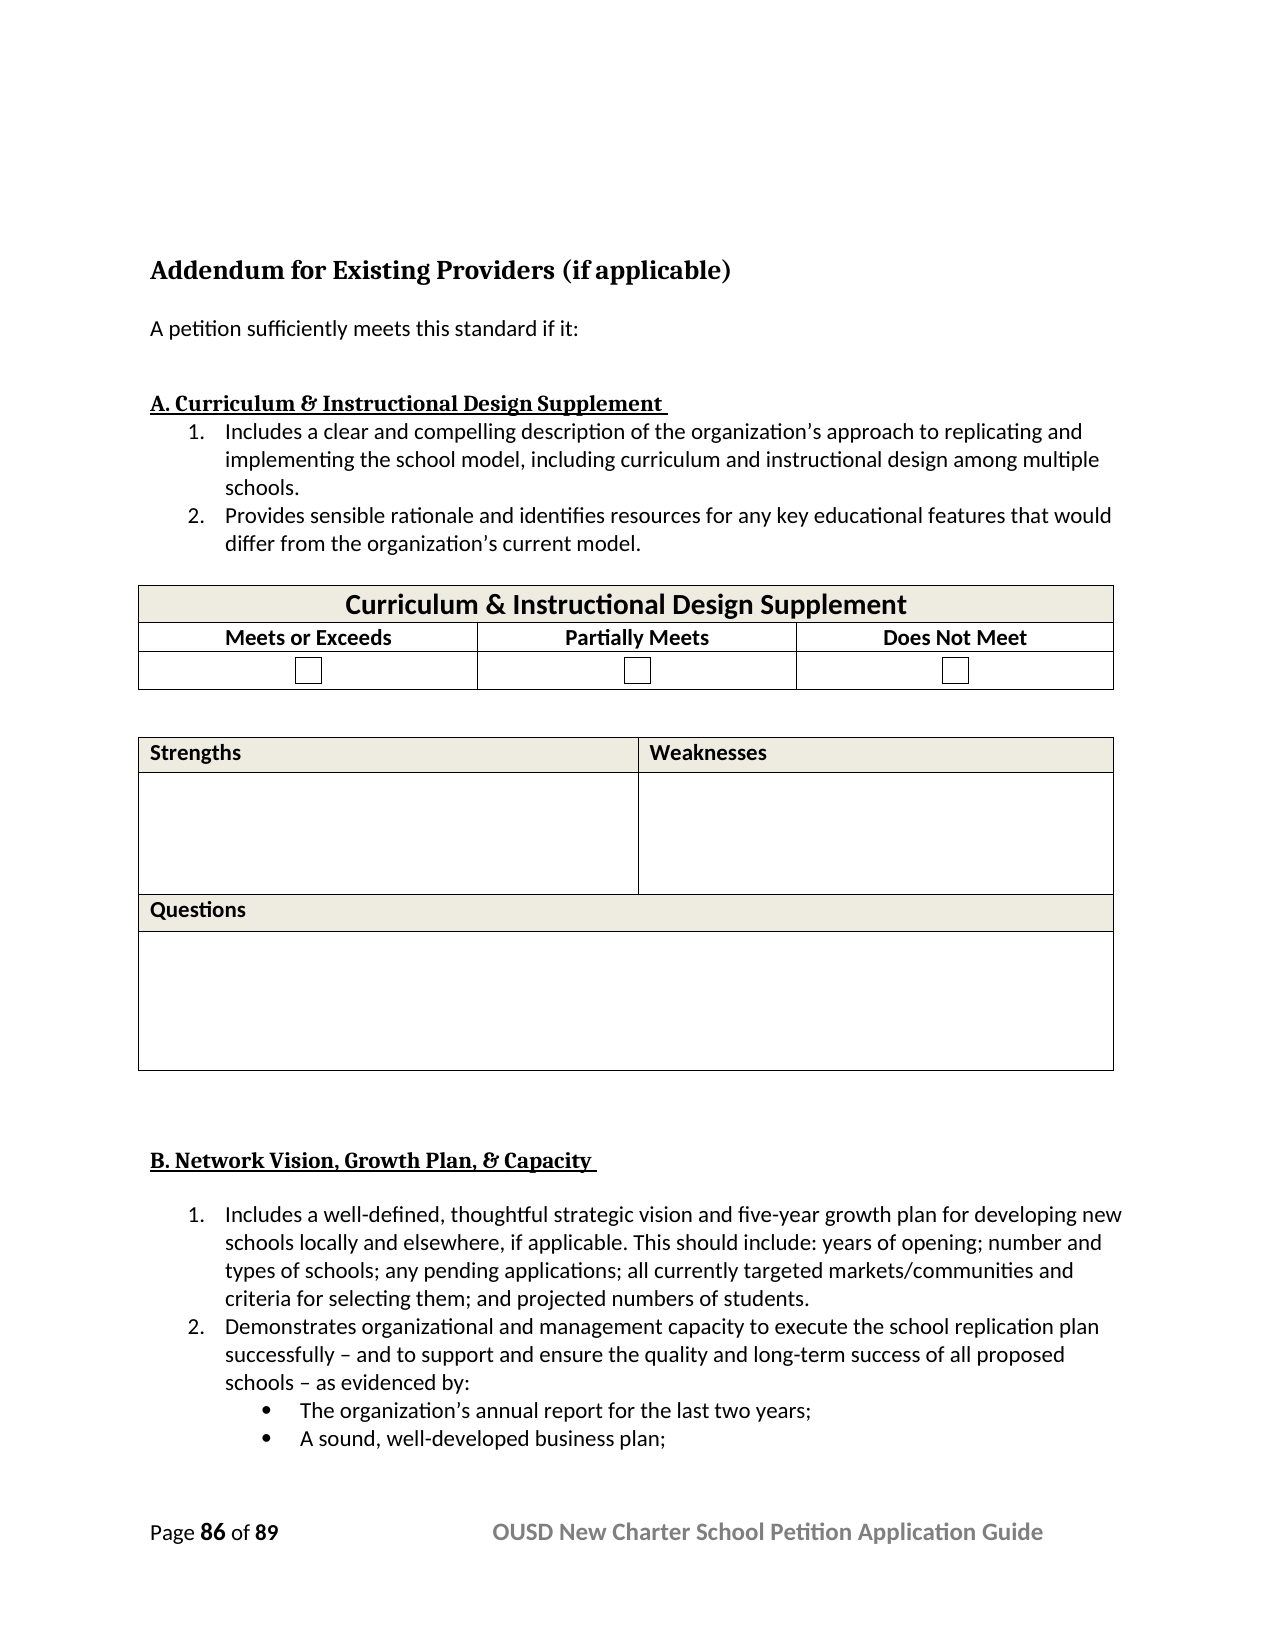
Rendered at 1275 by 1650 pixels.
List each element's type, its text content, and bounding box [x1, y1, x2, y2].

text A petition sufficiently meets this standard if it: [150, 314, 1125, 342]
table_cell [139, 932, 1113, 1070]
list The organization’s annual report for the last two years; [262, 1396, 1125, 1424]
list Includes a clear and compelling description of the organization’s approach to replicating and implementing the school model, including curriculum and instructional design among multiple schools. [187, 417, 1125, 501]
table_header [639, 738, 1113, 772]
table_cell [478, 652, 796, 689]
list Includes a well-defined, thoughtful strategic vision and five-year growth plan for developing new schools locally and elsewhere, if applicable. This should include: years of opening; number and types of schools; any pending applications; all currently targeted markets/communities and criteria for selecting them; and projected numbers of students. [187, 1200, 1125, 1312]
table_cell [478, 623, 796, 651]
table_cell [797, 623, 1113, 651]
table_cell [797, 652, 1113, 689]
list Provides sensible rationale and identifies resources for any key educational features that would differ from the organization’s current model. [187, 501, 1125, 557]
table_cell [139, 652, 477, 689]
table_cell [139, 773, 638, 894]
list A sound, well-developed business plan; [262, 1424, 1125, 1452]
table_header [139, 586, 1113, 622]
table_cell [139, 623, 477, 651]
subtitle Addendum for Existing Providers (if applicable) [150, 255, 1125, 286]
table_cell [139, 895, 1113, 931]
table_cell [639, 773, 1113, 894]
subtitle A. Curriculum & Instructional Design Supplement [150, 391, 1125, 417]
list Demonstrates organizational and management capacity to execute the school replication plan successfully – and to support and ensure the quality and long-term success of all proposed schools – as evidenced by: [187, 1312, 1125, 1396]
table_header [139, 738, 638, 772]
subtitle B. Network Vision, Growth Plan, & Capacity [150, 1148, 1125, 1200]
